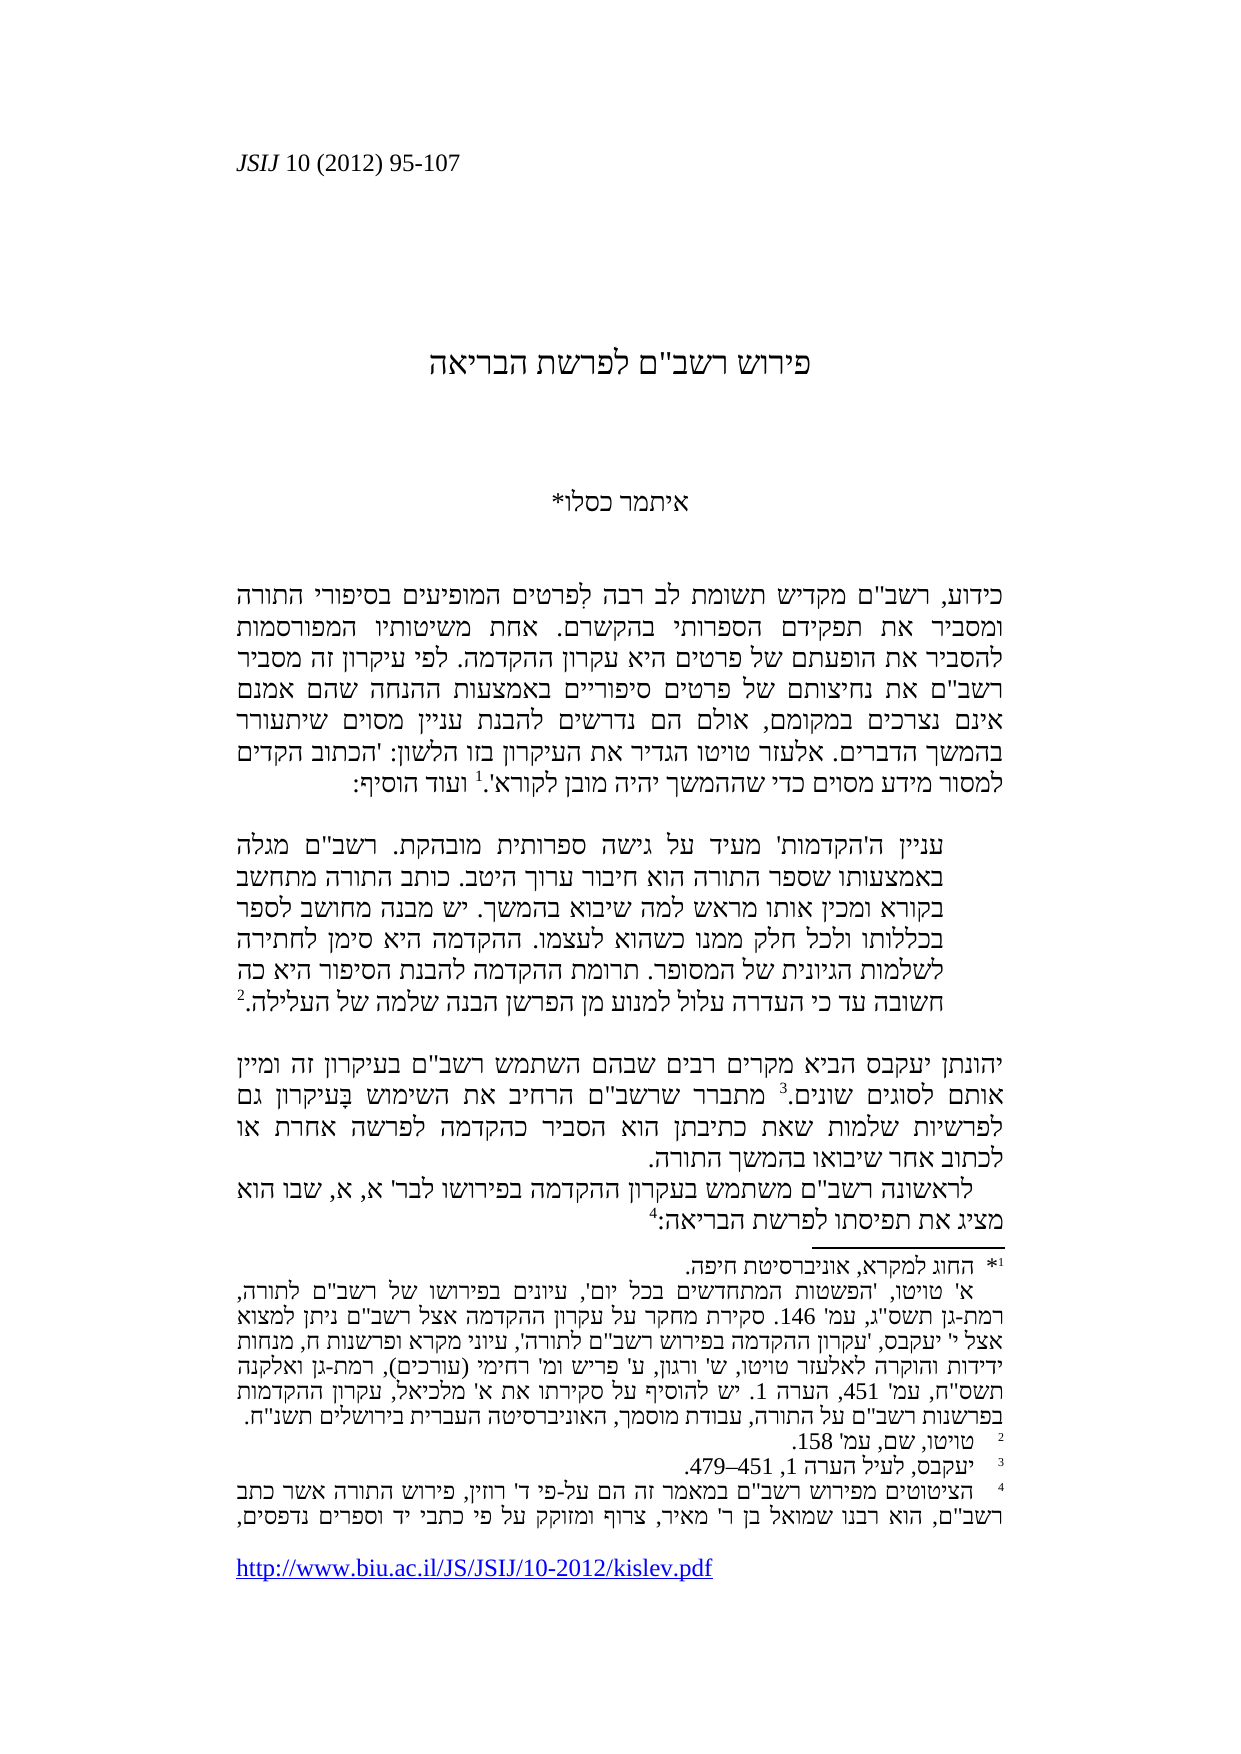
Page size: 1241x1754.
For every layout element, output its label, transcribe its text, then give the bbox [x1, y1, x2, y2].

text כידוע, רשב"ם מקדיש תשומת לב רבה לִפרטים המופיעים בסיפורי התורה ומסביר את תפקידם הספרותי בהקשרם. אחת משיטותיו המפורסמות להסביר את הופעתם של פרטים היא עקרון ההקדמה. לפי עיקרון זה מסביר רשב"ם את נחיצותם של פרטים סיפוריים באמצעות ההנחה שהם אמנם אינם נצרכים במקומם, אולם הם נדרשים להבנת עניין מסוים שיתעורר בהמשך הדברים. אלעזר טויטו הגדיר את העיקרון בזו הלשון: 'הכתוב הקדים למסור מידע מסוים כדי שההמשך יהיה מובן לקורא'. ועוד הוסיף: [236, 580, 1004, 798]
text לראשונה רשב"ם משתמש בעקרון ההקדמה בפירושו לבר' א, א, שבו הוא מציג את תפיסתו לפרשת הבריאה: [236, 1173, 1004, 1236]
text איתמר כסלו* [236, 486, 1004, 517]
text יהונתן יעקבס הביא מקרים רבים שבהם השתמש רשב"ם בעיקרון זה ומיין אותם לסוגים שונים. מתברר שרשב"ם הרחיב את השימוש בָּעיקרון גם לפרשיות שלמות שאת כתיבתן הוא הסביר כהקדמה לפרשה אחרת או לכתוב אחר שיבואו בהמשך התורה. [236, 1048, 1004, 1173]
text עניין ה'הקדמות' מעיד על גישה ספרותית מובהקת. רשב"ם מגלה באמצעותו שספר התורה הוא חיבור ערוך היטב. כותב התורה מתחשב בקורא ומכין אותו מראש למה שיבוא בהמשך. יש מבנה מחושב לספר בכללותו ולכל חלק ממנו כשהוא לעצמו. ההקדמה היא סימן לחתירה לשלמות הגיונית של המסופר. תרומת ההקדמה להבנת הסיפור היא כה חשובה עד כי העדרה עלול למנוע מן הפרשן הבנה שלמה של העלילה. [236, 830, 945, 1017]
subtitle פירוש רשב"ם לפרשת הבריאה [236, 343, 1004, 382]
